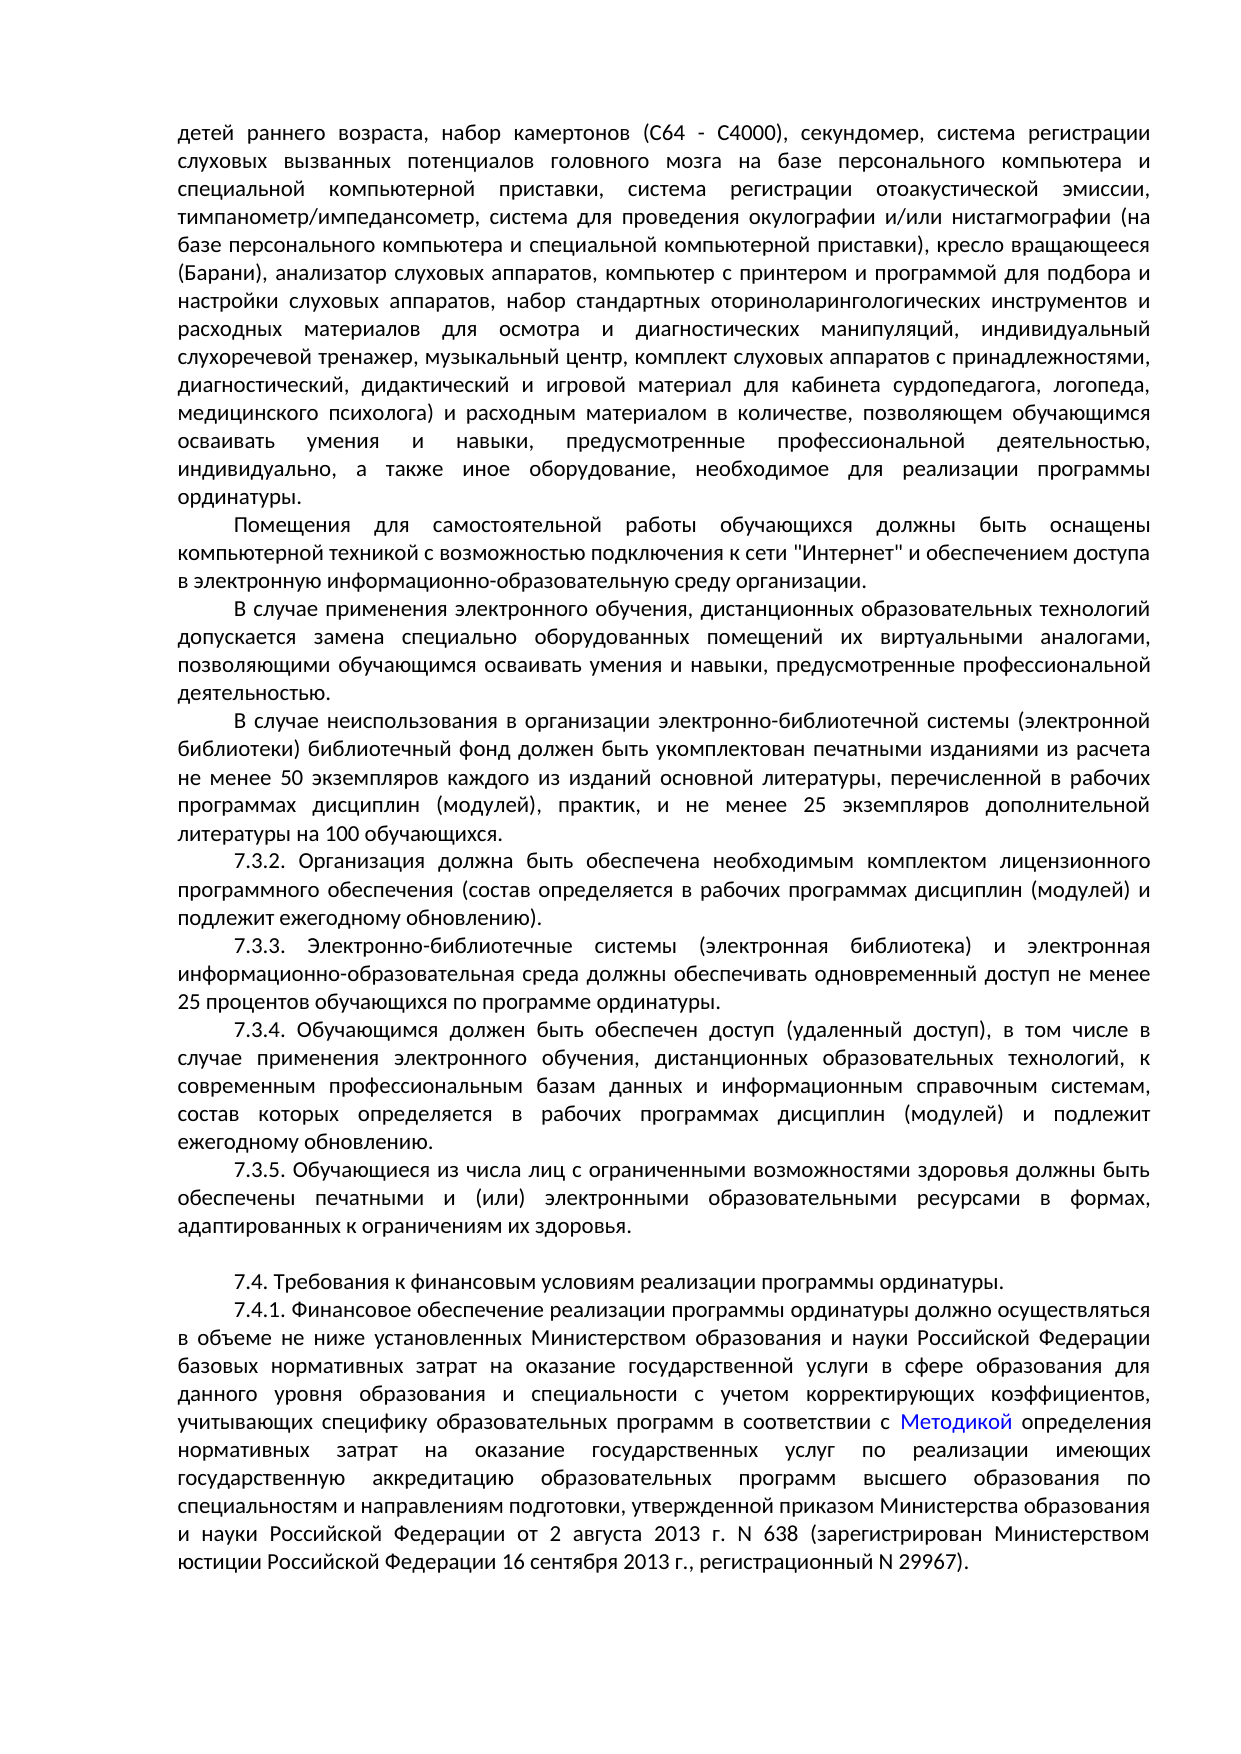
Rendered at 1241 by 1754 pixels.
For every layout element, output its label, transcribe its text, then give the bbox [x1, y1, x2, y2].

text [177, 118, 1152, 510]
text В случае неиспользования в организации электронно-библиотечной системы (электронной библиотеки) библиотечный фонд должен быть укомплектован печатными изданиями из расчета не менее 50 экземпляров каждого из изданий основной литературы, перечисленной в рабочих программах дисциплин (модулей), практик, и не менее 25 экземпляров дополнительной литературы на 100 обучающихся. [177, 707, 1152, 847]
text В случае применения электронного обучения, дистанционных образовательных технологий допускается замена специально оборудованных помещений их виртуальными аналогами, позволяющими обучающимся осваивать умения и навыки, предусмотренные профессиональной деятельностью. [177, 594, 1152, 707]
text 7.4.1. Финансовое обеспечение реализации программы ординатуры должно осуществляться в объеме не ниже установленных Министерством образования и науки Российской Федерации базовых нормативных затрат на оказание государственной услуги в сфере образования для данного уровня образования и специальности с учетом корректирующих коэффициентов, учитывающих специфику образовательных программ в соответствии с Методикой определения нормативных затрат на оказание государственных услуг по реализации имеющих государственную аккредитацию образовательных программ высшего образования по специальностям и направлениям подготовки, утвержденной приказом Министерства образования и науки Российской Федерации от 2 августа 2013 г. N 638 (зарегистрирован Министерством юстиции Российской Федерации 16 сентября 2013 г., регистрационный N 29967). [177, 1295, 1152, 1575]
text 7.4. Требования к финансовым условиям реализации программы ординатуры. [177, 1267, 1152, 1295]
text 7.3.4. Обучающимся должен быть обеспечен доступ (удаленный доступ), в том числе в случае применения электронного обучения, дистанционных образовательных технологий, к современным профессиональным базам данных и информационным справочным системам, состав которых определяется в рабочих программах дисциплин (модулей) и подлежит ежегодному обновлению. [177, 1015, 1152, 1155]
text 7.3.2. Организация должна быть обеспечена необходимым комплектом лицензионного программного обеспечения (состав определяется в рабочих программах дисциплин (модулей) и подлежит ежегодному обновлению). [177, 847, 1152, 931]
text Помещения для самостоятельной работы обучающихся должны быть оснащены компьютерной техникой с возможностью подключения к сети "Интернет" и обеспечением доступа в электронную информационно-образовательную среду организации. [177, 510, 1152, 594]
text 7.3.3. Электронно-библиотечные системы (электронная библиотека) и электронная информационно-образовательная среда должны обеспечивать одновременный доступ не менее 25 процентов обучающихся по программе ординатуры. [177, 931, 1152, 1015]
text 7.3.5. Обучающиеся из числа лиц с ограниченными возможностями здоровья должны быть обеспечены печатными и (или) электронными образовательными ресурсами в формах, адаптированных к ограничениям их здоровья. [177, 1155, 1152, 1239]
